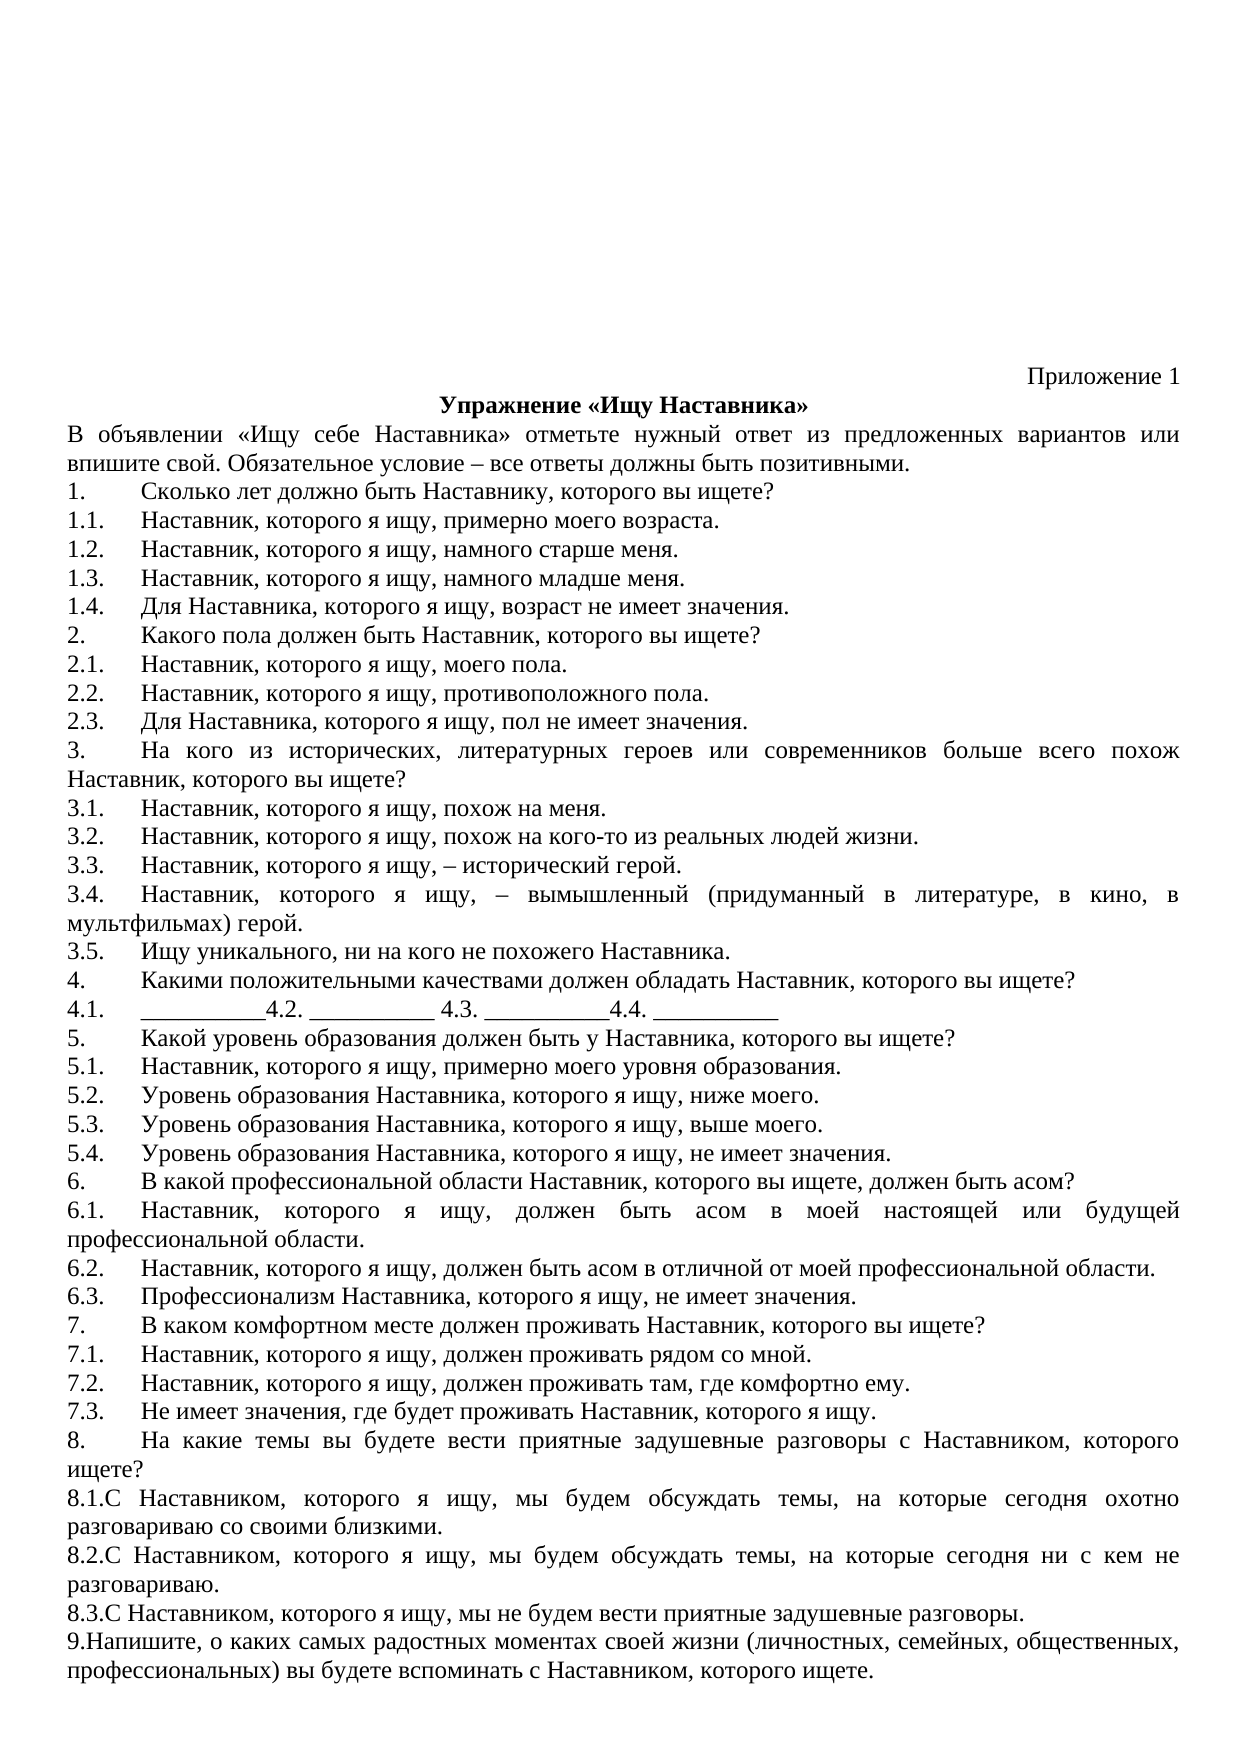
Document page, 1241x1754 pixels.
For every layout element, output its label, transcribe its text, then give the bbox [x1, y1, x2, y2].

text 7.2. Наставник, которого я ищу, должен проживать там, где комфортно ему. [67, 1368, 1181, 1396]
text 7.1. Наставник, которого я ищу, должен проживать рядом со мной. [67, 1339, 1181, 1368]
text 5. Какой уровень образования должен быть у Наставника, которого вы ищете? [67, 1023, 1181, 1051]
text 3.5. Ищу уникального, ни на кого не похожего Наставника. [67, 936, 1181, 965]
text 3.4. Наставник, которого я ищу, – вымышленный (придуманный в литературе, в кино, в мультфильмах) герой. [67, 879, 1181, 936]
text 8. На какие темы вы будете вести приятные задушевные разговоры с Наставником, которого ищете? [67, 1425, 1181, 1483]
text В объявлении «Ищу себе Наставника» отметьте нужный ответ из предложенных вариантов или впишите свой. Обязательное условие – все ответы должны быть позитивными. [67, 419, 1181, 476]
text 5.3. Уровень образования Наставника, которого я ищу, выше моего. [67, 1109, 1181, 1138]
text 7.3. Не имеет значения, где будет проживать Наставник, которого я ищу. [67, 1396, 1181, 1425]
text 1.3. Наставник, которого я ищу, намного младше меня. [67, 563, 1181, 591]
text 3.1. Наставник, которого я ищу, похож на меня. [67, 793, 1181, 821]
text 8.1.С Наставником, которого я ищу, мы будем обсуждать темы, на которые сегодня охотно разговариваю со своими близкими. [67, 1483, 1181, 1540]
text 8.2.С Наставником, которого я ищу, мы будем обсуждать темы, на которые сегодня ни с кем не разговариваю. [67, 1540, 1181, 1598]
text 1. Сколько лет должно быть Наставнику, которого вы ищете? [67, 476, 1181, 505]
text 8.3.С Наставником, которого я ищу, мы не будем вести приятные задушевные разговоры. [67, 1598, 1181, 1626]
text 6.1. Наставник, которого я ищу, должен быть асом в моей настоящей или будущей профессиональной области. [67, 1195, 1181, 1253]
text 5.4. Уровень образования Наставника, которого я ищу, не имеет значения. [67, 1138, 1181, 1166]
text 1.2. Наставник, которого я ищу, намного старше меня. [67, 534, 1181, 563]
text 3.3. Наставник, которого я ищу, – исторический герой. [67, 850, 1181, 879]
text 2. Какого пола должен быть Наставник, которого вы ищете? [67, 620, 1181, 649]
text 2.2. Наставник, которого я ищу, противоположного пола. [67, 678, 1181, 706]
text 6. В какой профессиональной области Наставник, которого вы ищете, должен быть асом? [67, 1166, 1181, 1195]
text 1.4. Для Наставника, которого я ищу, возраст не имеет значения. [67, 591, 1181, 620]
text 2.3. Для Наставника, которого я ищу, пол не имеет значения. [67, 706, 1181, 735]
text 6.2. Наставник, которого я ищу, должен быть асом в отличной от моей профессиональной области. [67, 1253, 1181, 1281]
text 5.2. Уровень образования Наставника, которого я ищу, ниже моего. [67, 1080, 1181, 1109]
text 9.Напишите, о каких самых радостных моментах своей жизни (личностных, семейных, общественных, профессиональных) вы будете вспоминать с Наставником, которого ищете. [67, 1626, 1181, 1684]
text 4.1. __________4.2. __________ 4.3. __________4.4. __________ [67, 994, 1181, 1023]
text 4. Какими положительными качествами должен обладать Наставник, которого вы ищете? [67, 965, 1181, 994]
text 3.2. Наставник, которого я ищу, похож на кого-то из реальных людей жизни. [67, 821, 1181, 850]
text 1.1. Наставник, которого я ищу, примерно моего возраста. [67, 505, 1181, 534]
text 7. В каком комфортном месте должен проживать Наставник, которого вы ищете? [67, 1310, 1181, 1339]
text 6.3. Профессионализм Наставника, которого я ищу, не имеет значения. [67, 1281, 1181, 1310]
text Приложение 1 [67, 361, 1181, 390]
text 2.1. Наставник, которого я ищу, моего пола. [67, 649, 1181, 678]
text 5.1. Наставник, которого я ищу, примерно моего уровня образования. [67, 1051, 1181, 1080]
text Упражнение «Ищу Наставника» [67, 390, 1181, 419]
text 3. На кого из исторических, литературных героев или современников больше всего похож Наставник, которого вы ищете? [67, 735, 1181, 793]
